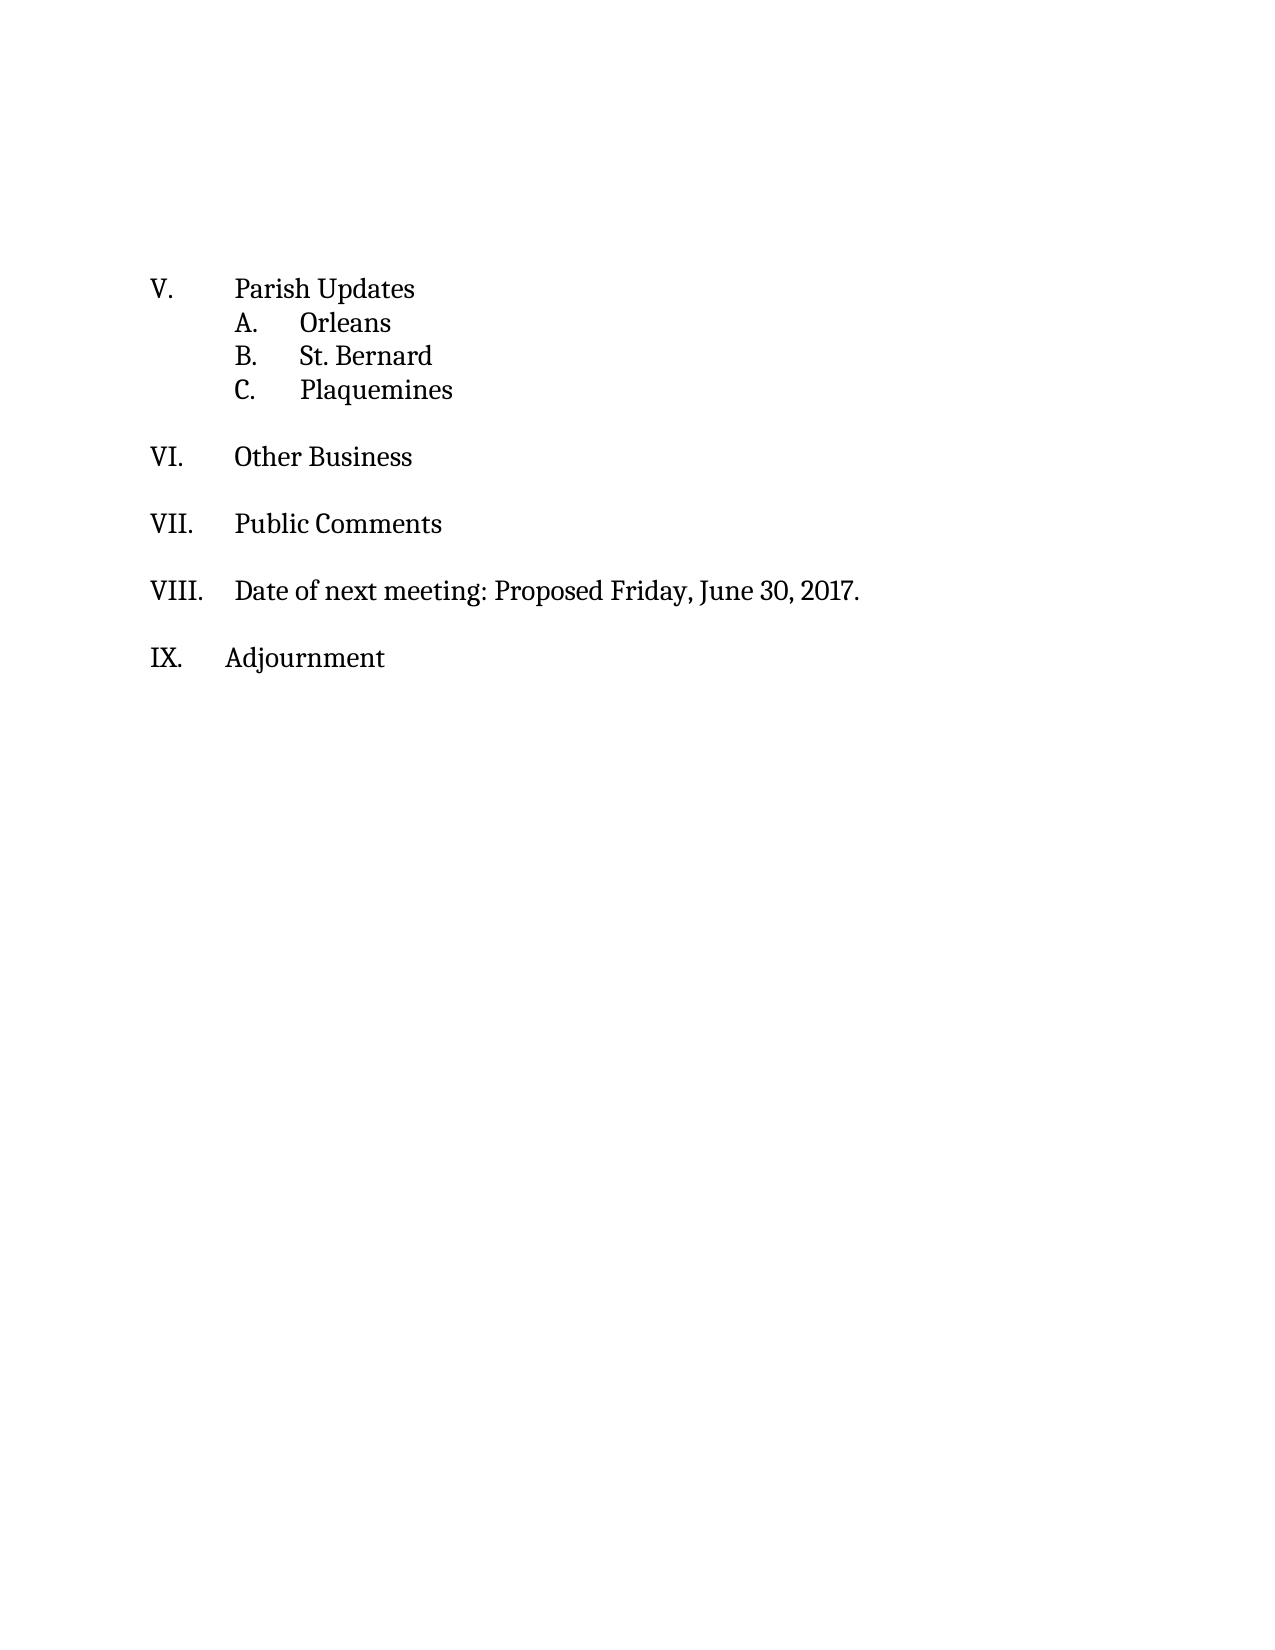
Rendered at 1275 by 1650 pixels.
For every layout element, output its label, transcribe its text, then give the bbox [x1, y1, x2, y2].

text IX. Adjournment [150, 641, 1125, 675]
text VIII. Date of next meeting: Proposed Friday, June 30, 2017. [150, 574, 1125, 608]
text VI. Other Business [150, 440, 1125, 473]
text C. Plaquemines [150, 373, 1125, 406]
text V. Parish Updates [150, 272, 1125, 306]
text A. Orleans [150, 306, 1125, 339]
text VII. Public Comments [150, 507, 1125, 541]
text B. St. Bernard [150, 339, 1125, 373]
